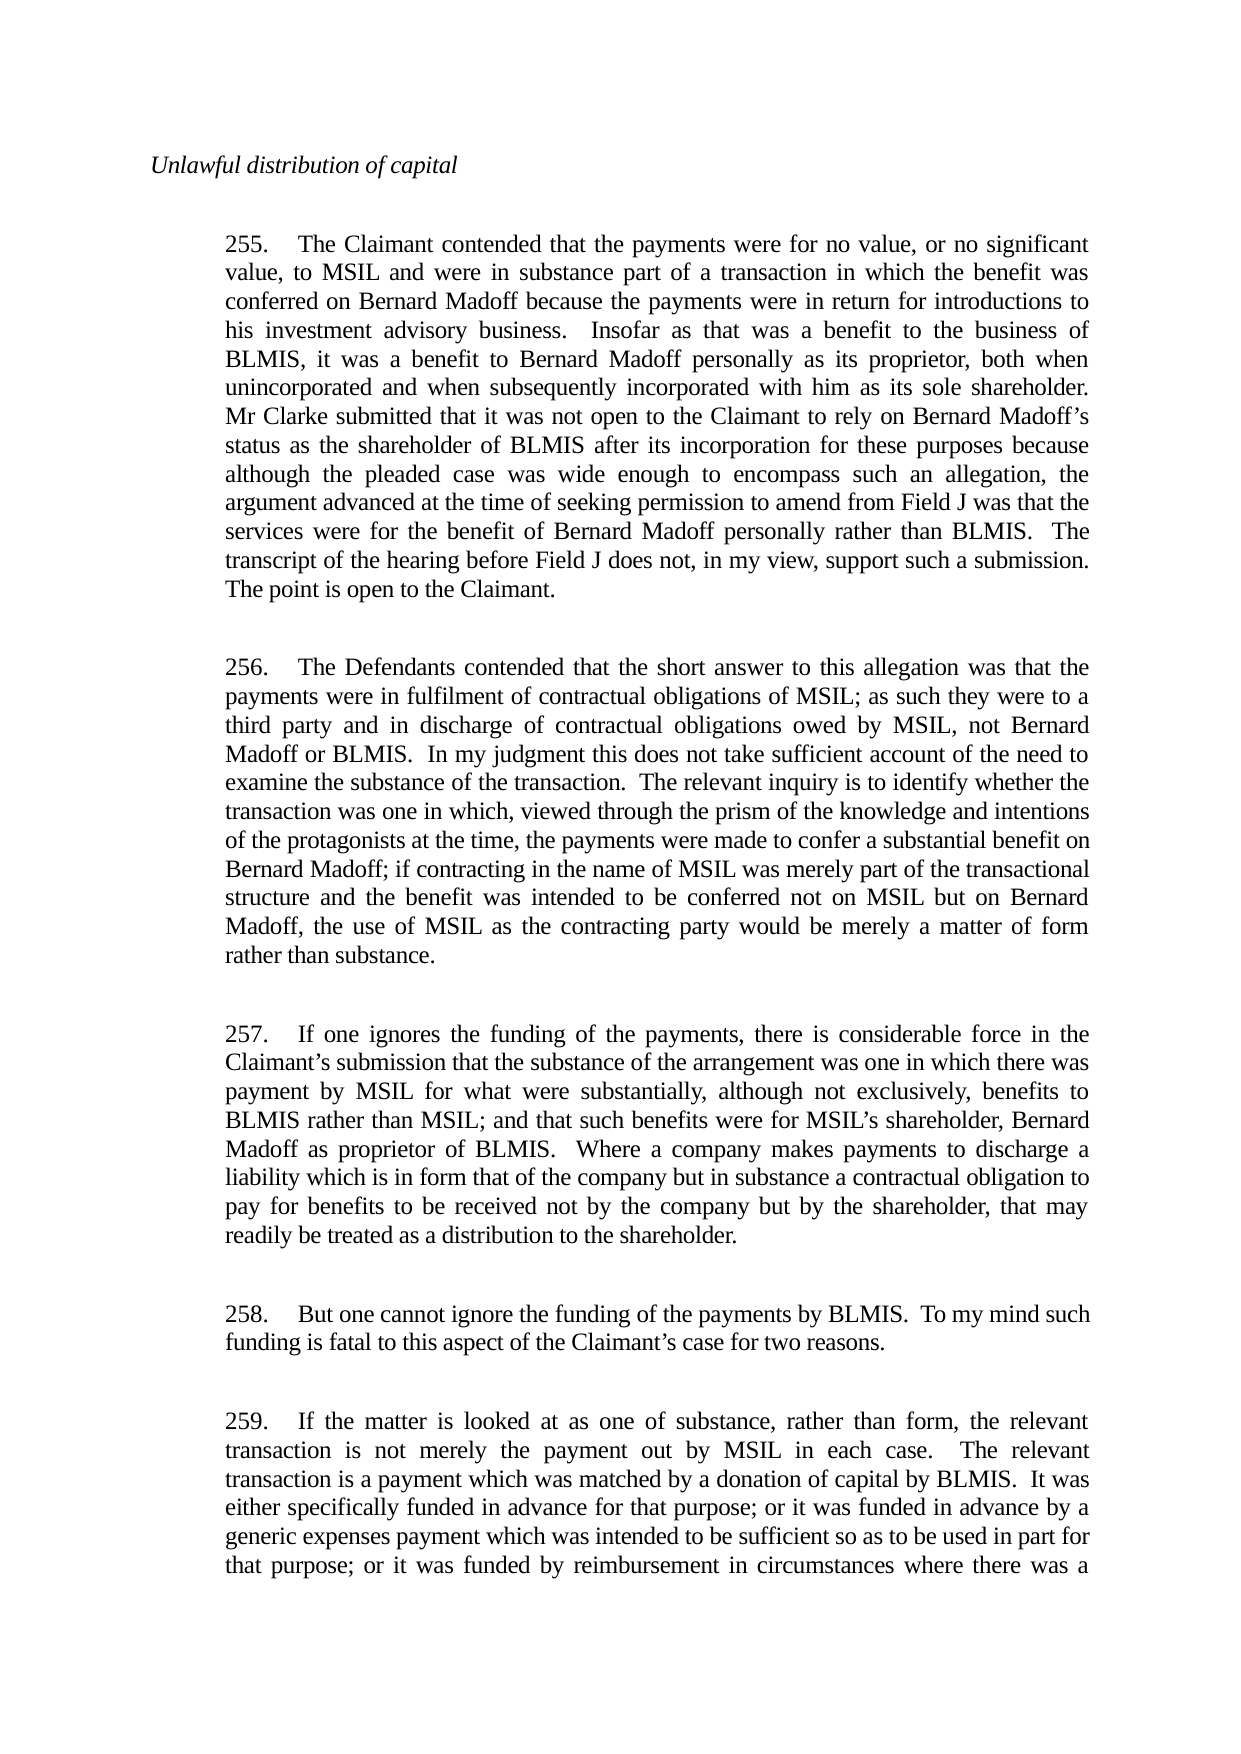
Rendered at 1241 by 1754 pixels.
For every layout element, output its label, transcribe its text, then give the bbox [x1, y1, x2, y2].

text (1) In this case the relevant power being exercised was the power to apply the company’s property to fulfil its contractual obligations. It is important to keep in mind that the conduct which is said to constitute the relevant breach of duty is the making or permitting of the payments. It is not causing MSIL to enter into the contract with the Kohn entities, which none of the Defendant directors did. [299, 150, 1090, 322]
text 255. The Claimant contended that the payments were for no value, or no significant value, to MSIL and were in substance part of a transaction in which the benefit was conferred on Bernard Madoff because the payments were in return for introductions to his investment advisory business. Insofar as that was a benefit to the business of BLMIS, it was a benefit to Bernard Madoff personally as its proprietor, both when unincorporated and when subsequently incorporated with him as its sole shareholder. Mr Clarke submitted that it was not open to the Claimant to rely on Bernard Madoff’s status as the shareholder of BLMIS after its incorporation for these purposes because although the pleaded case was wide enough to encompass such an allegation, the argument advanced at the time of seeking permission to amend from Field J was that the services were for the benefit of Bernard Madoff personally rather than BLMIS. The transcript of the hearing before Field J does not, in my view, support such a submission. The point is open to the Claimant. [225, 774, 1090, 1147]
text Unlawful distribution of capital [150, 695, 1090, 724]
text (2) The purpose for which the power was conferred was the fulfilment of the company’s contractual obligations. [299, 372, 1090, 430]
text (3) The purpose for which the power was exercised was the fulfilment of MSIL’s contractual obligations to make the payments. [299, 480, 1090, 537]
text (4) Accordingly there was no exercise of a power for a purpose other than that for which it was conferred. [299, 587, 1090, 645]
text 256. The Defendants contended that the short answer to this allegation was that the payments were in fulfilment of contractual obligations of MSIL; as such they were to a third party and in discharge of contractual obligations owed by MSIL, not Bernard Madoff or BLMIS. In my judgment this does not take sufficient account of the need to examine the substance of the transaction. The relevant inquiry is to identify whether the transaction was one in which, viewed through the prism of the knowledge and intentions of the protagonists at the time, the payments were made to confer a substantial benefit on Bernard Madoff; if contracting in the name of MSIL was merely part of the transactional structure and the benefit was intended to be conferred not on MSIL but on Bernard Madoff, the use of MSIL as the contracting party would be merely a matter of form rather than substance. [225, 1197, 1090, 1514]
